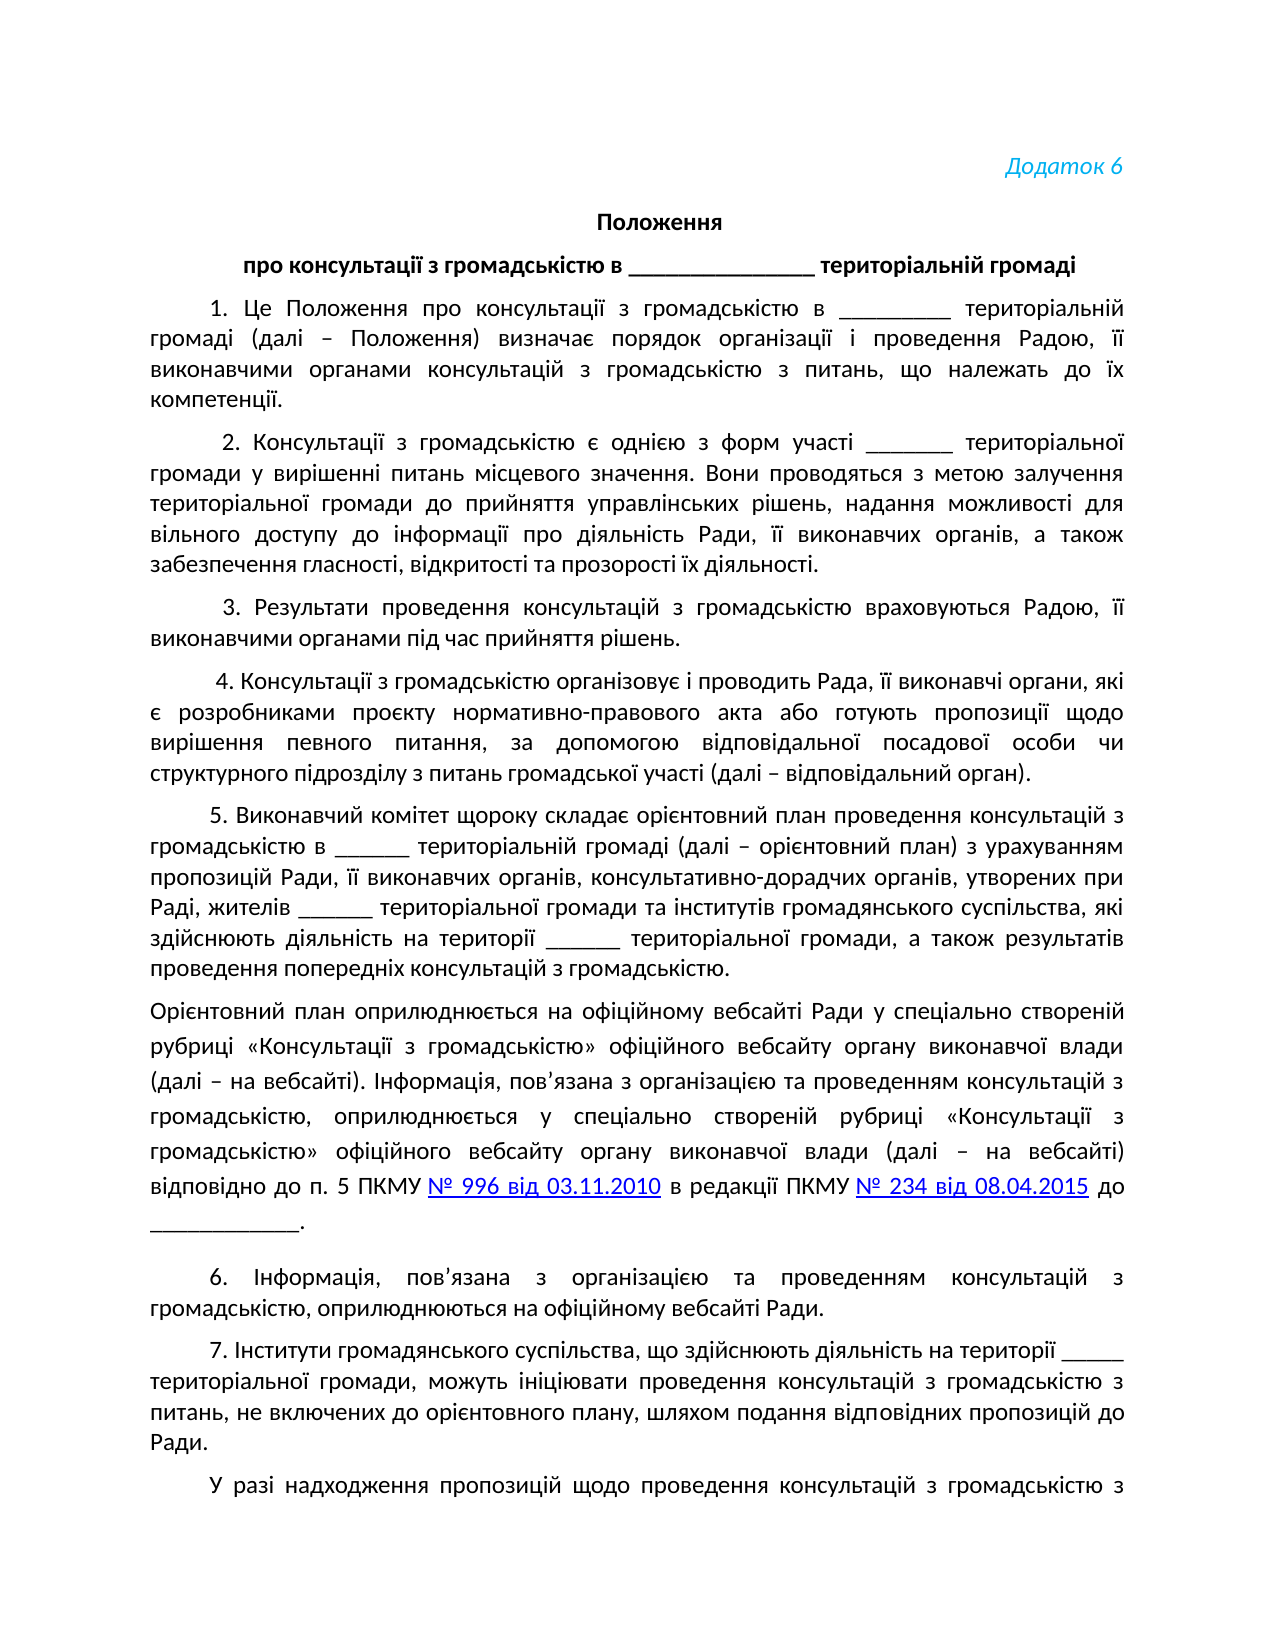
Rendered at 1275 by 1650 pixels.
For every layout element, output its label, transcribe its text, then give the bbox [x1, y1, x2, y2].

list Це Положення про консультації з громадськістю в _________ територіальній громаді (далі – Положення) визначає порядок організації і проведення Радою, її виконавчими органами консультацій з громадськістю з питань, що належать до їх компетенції. [150, 292, 1125, 414]
text 3. Результати проведення консультацій з громадськістю враховуються Радою, її виконавчими органами під час прийняття рішень. [150, 592, 1125, 653]
text 2. Консультації з громадськістю є однією з форм участі _______ територіальної громади у вирішенні питань місцевого значення. Вони проводяться з метою залучення територіальної громади до прийняття управлінських рішень, надання можливості для вільного доступу до інформації про діяльність Ради, її виконавчих органів, а також забезпечення гласності, відкритості та прозорості їх діяльності. [150, 426, 1125, 579]
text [150, 1469, 1125, 1500]
text 5. Виконавчий комітет щороку складає орієнтовний план проведення консультацій з громадськістю в ______ територіальній громаді (далі – орієнтовний план) з урахуванням пропозицій Ради, її виконавчих органів, консультативно-дорадчих органів, утворених при Раді, жителів ______ територіальної громади та інститутів громадянського суспільства, які здійснюють діяльність на території ______ територіальної громади, а також результатів проведення попередніх консультацій з громадськістю. [150, 800, 1125, 983]
text Положення [150, 206, 1125, 236]
text Додаток 6 [150, 150, 1125, 181]
text Орієнтовний план оприлюднюється на офіційному вебсайті Ради у спеціально створеній рубриці «Консультації з громадськістю» офіційного вебсайту органу виконавчої влади (далі – на вебсайті). Інформація, пов’язана з організацією та проведенням консультацій з громадськістю, оприлюднюється у спеціально створеній рубриці «Консультації з громадськістю» офіційного вебсайту органу виконавчої влади (далі – на вебсайті) відповідно до п. 5 ПКМУ № 996 від 03.11.2010 в редакції ПКМУ № 234 від 08.04.2015 до ____________. [150, 995, 1125, 1236]
text про консультації з громадськістю в _______________ територіальній громаді [150, 249, 1125, 279]
text 6. Інформація, пов’язана з організацією та проведенням консультацій з громадськістю, оприлюднюються на офіційному вебсайті Ради. [150, 1261, 1125, 1322]
text 7. Інститути громадянського суспільства, що здійснюють діяльність на території _____ територіальної громади, можуть ініціювати проведення консультацій з громадськістю з питань, не включених до орієнтовного плану, шляхом подання відповідних пропозицій до Ради. [150, 1335, 1125, 1457]
text 4. Консультації з громадськістю організовує і проводить Рада, її виконавчі органи, які є розробниками проєкту нормативно-правового акта або готують пропозиції щодо вирішення певного питання, за допомогою відповідальної посадової особи чи структурного підрозділу з питань громадської участі (далі – відповідальний орган). [150, 665, 1125, 787]
